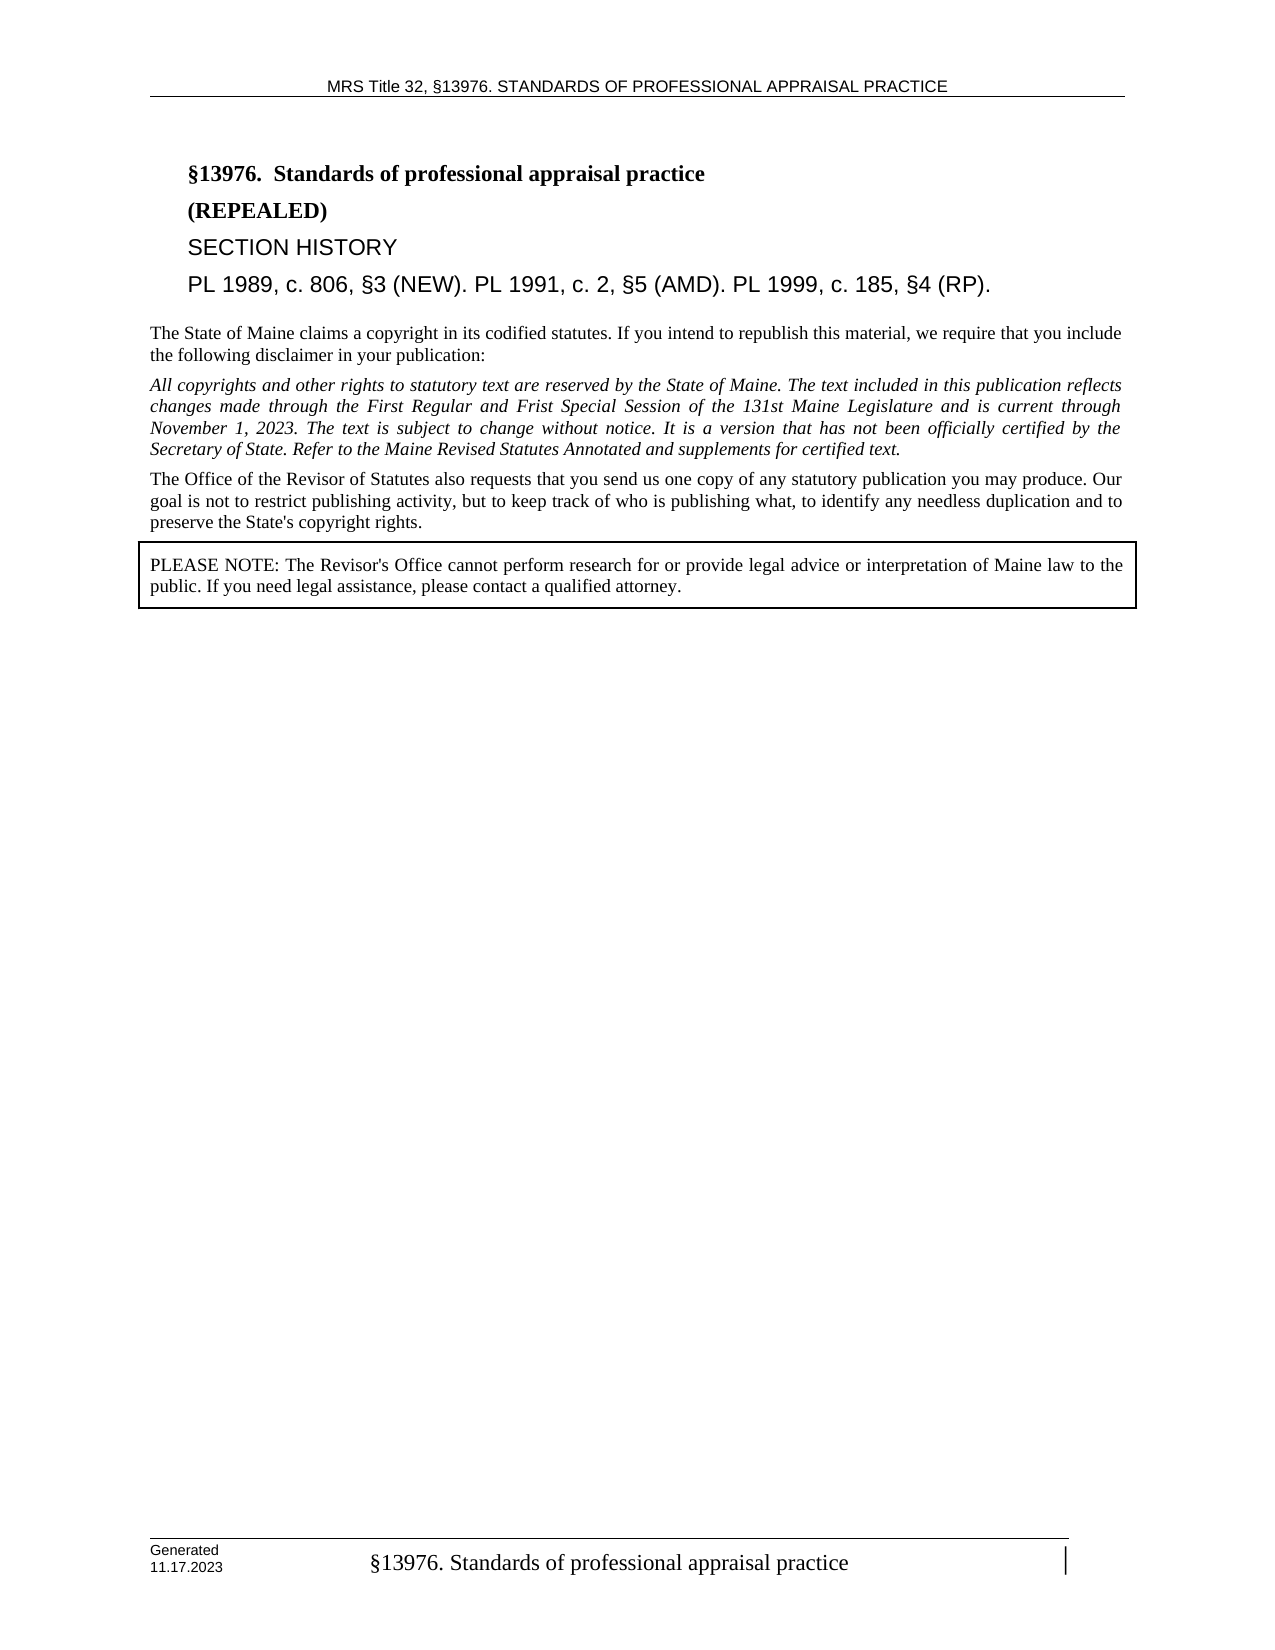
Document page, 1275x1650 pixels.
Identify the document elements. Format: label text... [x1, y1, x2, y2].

text PL 1989, c. 806, §3 (NEW). PL 1991, c. 2, §5 (AMD). PL 1999, c. 185, §4 (RP). [187, 271, 1125, 297]
text PLEASE NOTE: The Revisor's Office cannot perform research for or provide legal advice or interpretation of Maine law to the public. If you need legal assistance, please contact a qualified attorney. [140, 543, 1135, 607]
text SECTION HISTORY [187, 234, 1125, 260]
text (REPEALED) [187, 197, 1125, 223]
text The State of Maine claims a copyright in its codified statutes. If you intend to republish this material, we require that you include the following disclaimer in your publication: [150, 322, 1125, 365]
text §13976. Standards of professional appraisal practice [187, 160, 1125, 187]
text All copyrights and other rights to statutory text are reserved by the State of Maine. The text included in this publication reflects changes made through the First Regular and Frist Special Session of the 131st Maine Legislature and is current through November 1, 2023 . The text is subject to change without notice. It is a version that has not been officially certified by the Secretary of State. Refer to the Maine Revised Statutes Annotated and supplements for certified text. [150, 373, 1125, 460]
text The Office of the Revisor of Statutes also requests that you send us one copy of any statutory publication you may produce. Our goal is not to restrict publishing activity, but to keep track of who is publishing what, to identify any needless duplication and to preserve the State's copyright rights. [150, 468, 1125, 533]
